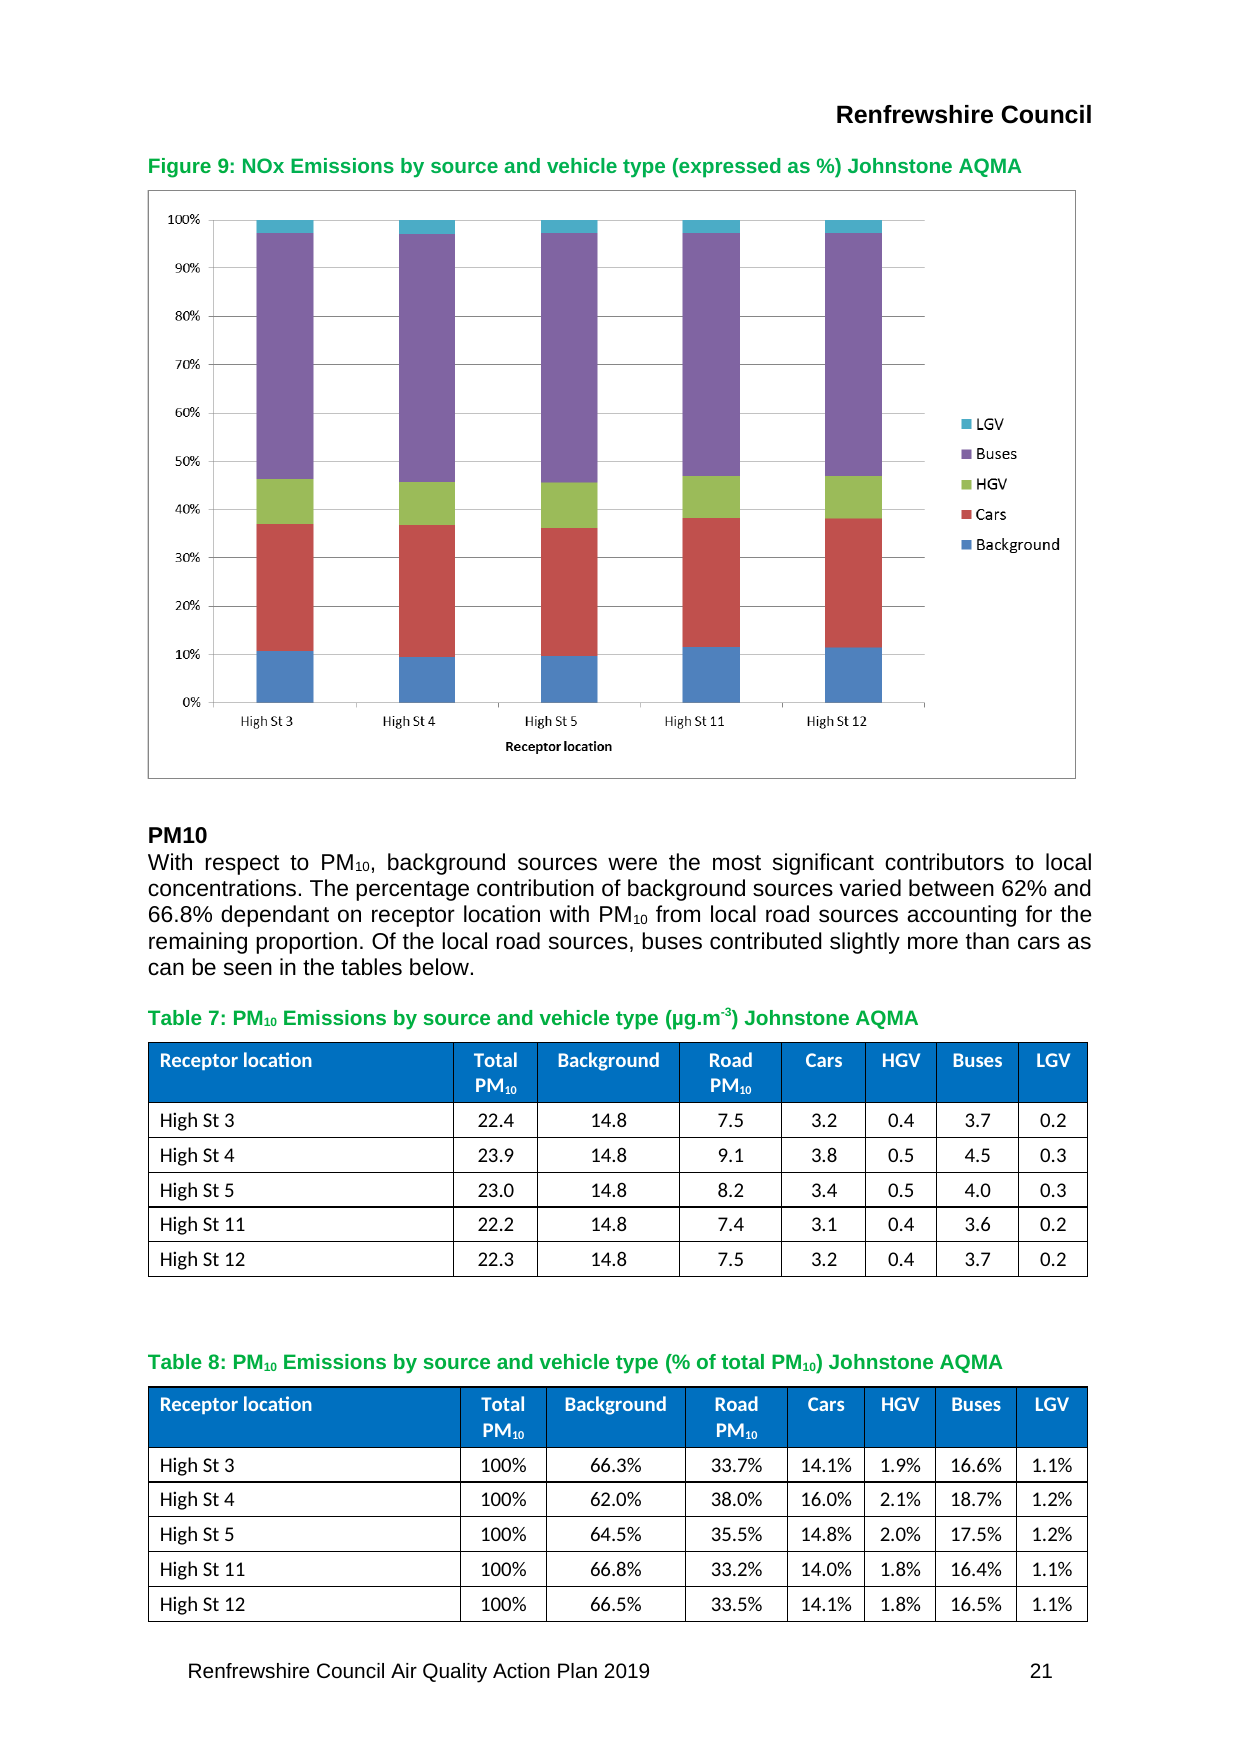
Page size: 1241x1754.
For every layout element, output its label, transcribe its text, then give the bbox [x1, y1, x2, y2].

table_header Road PM10 [680, 1043, 781, 1102]
table_cell 18.7% [936, 1483, 1016, 1516]
table_cell 0.5 [866, 1173, 936, 1206]
table_cell 17.5% [936, 1517, 1016, 1551]
table_cell High St 11 [149, 1552, 460, 1586]
table_cell 0.4 [866, 1103, 936, 1137]
table_cell High St 3 [149, 1448, 460, 1481]
table_cell 1.9% [865, 1448, 935, 1481]
table_cell 23.0 [454, 1173, 537, 1206]
table_header Background [538, 1043, 679, 1102]
table_header LGV [1017, 1388, 1087, 1447]
table_cell 1.1% [1017, 1587, 1087, 1621]
table_cell 4.5 [937, 1138, 1018, 1172]
table_cell 3.2 [782, 1242, 865, 1276]
table_cell 33.5% [686, 1587, 787, 1621]
table_cell 1.1% [1017, 1552, 1087, 1586]
table_cell 1.2% [1017, 1483, 1087, 1516]
table_header LGV [1019, 1043, 1087, 1102]
table_cell 0.2 [1019, 1103, 1087, 1137]
table_cell 3.7 [937, 1103, 1018, 1137]
table_cell 14.1% [788, 1448, 864, 1481]
table_cell 3.2 [782, 1103, 865, 1137]
table_cell 0.2 [1019, 1242, 1087, 1276]
table_cell 16.4% [936, 1552, 1016, 1586]
table_cell 1.2% [1017, 1517, 1087, 1551]
text PM10 [148, 822, 1092, 848]
table_header Receptor location [149, 1388, 460, 1447]
text Table 8: PM10 Emissions by source and vehicle type (% of total PM10) Johnstone AQMA [148, 1350, 1092, 1374]
table_cell 0.4 [866, 1242, 936, 1276]
table_cell 3.7 [937, 1242, 1018, 1276]
table_cell 100% [461, 1448, 546, 1481]
table_cell 100% [461, 1517, 546, 1551]
table_cell 14.1% [788, 1587, 864, 1621]
table_cell 66.8% [547, 1552, 685, 1586]
table_header Receptor location [149, 1043, 453, 1102]
table_cell High St 4 [149, 1138, 453, 1172]
table_cell 22.3 [454, 1242, 537, 1276]
table_cell 14.0% [788, 1552, 864, 1586]
table_cell High St 12 [149, 1587, 460, 1621]
table_cell 3.8 [782, 1138, 865, 1172]
table_cell 14.8% [788, 1517, 864, 1551]
table_cell 38.0% [686, 1483, 787, 1516]
table_header Buses [936, 1388, 1016, 1447]
table_cell 14.8 [538, 1242, 679, 1276]
text With respect to PM10, background sources were the most significant contributors to local concentrations. The percentage contribution of background sources varied between 62% and 66.8% dependant on receptor location with PM10 from local road sources accounting for the remaining proportion. Of the local road sources, buses contributed slightly more than cars as can be seen in the tables below. [148, 848, 1092, 980]
table_cell 100% [461, 1483, 546, 1516]
table_cell 100% [461, 1587, 546, 1621]
table_cell High St 4 [149, 1483, 460, 1516]
table_cell 22.2 [454, 1208, 537, 1241]
table_cell 3.1 [782, 1208, 865, 1241]
table_cell 0.5 [866, 1138, 936, 1172]
table_cell 2.0% [865, 1517, 935, 1551]
table_cell 0.2 [1019, 1208, 1087, 1241]
table_cell 16.5% [936, 1587, 1016, 1621]
table_header Buses [937, 1043, 1018, 1102]
table_cell 3.4 [782, 1173, 865, 1206]
table_cell 33.2% [686, 1552, 787, 1586]
table_cell High St 12 [149, 1242, 453, 1276]
table_header Total PM10 [454, 1043, 537, 1102]
table_header HGV [865, 1388, 935, 1447]
table_cell High St 5 [149, 1173, 453, 1206]
table_cell 8.2 [680, 1173, 781, 1206]
table_cell 0.3 [1019, 1138, 1087, 1172]
table_cell 1.8% [865, 1552, 935, 1586]
table_header Road PM10 [686, 1388, 787, 1447]
table_cell 33.7% [686, 1448, 787, 1481]
table_cell 62.0% [547, 1483, 685, 1516]
table_cell 0.3 [1019, 1173, 1087, 1206]
table_cell High St 3 [149, 1103, 453, 1137]
table_cell 1.1% [1017, 1448, 1087, 1481]
table_cell 14.8 [538, 1208, 679, 1241]
table_cell 100% [461, 1552, 546, 1586]
table_cell High St 5 [149, 1517, 460, 1551]
text Table 7: PM10 Emissions by source and vehicle type (µg.m-3) Johnstone AQMA [148, 1005, 1092, 1029]
table_cell 66.3% [547, 1448, 685, 1481]
table_cell 4.0 [937, 1173, 1018, 1206]
table_header Cars [788, 1388, 864, 1447]
table_header Cars [782, 1043, 865, 1102]
table_cell 16.6% [936, 1448, 1016, 1481]
table_cell High St 11 [149, 1208, 453, 1241]
table_header HGV [866, 1043, 936, 1102]
table_cell 22.4 [454, 1103, 537, 1137]
table_cell 16.0% [788, 1483, 864, 1516]
picture [147, 190, 1076, 779]
table_cell 14.8 [538, 1138, 679, 1172]
table_cell 2.1% [865, 1483, 935, 1516]
table_cell 64.5% [547, 1517, 685, 1551]
table_header Background [547, 1388, 685, 1447]
table_cell 35.5% [686, 1517, 787, 1551]
table_cell 0.4 [866, 1208, 936, 1241]
table_cell 7.4 [680, 1208, 781, 1241]
text Figure 9: NOx Emissions by source and vehicle type (expressed as %) Johnstone AQMA [148, 153, 1092, 177]
table_header Total PM10 [461, 1388, 546, 1447]
table_cell 9.1 [680, 1138, 781, 1172]
table_cell 14.8 [538, 1103, 679, 1137]
table_cell 7.5 [680, 1242, 781, 1276]
table_cell 14.8 [538, 1173, 679, 1206]
table_cell 66.5% [547, 1587, 685, 1621]
table_cell 1.8% [865, 1587, 935, 1621]
table_cell 7.5 [680, 1103, 781, 1137]
table_cell 3.6 [937, 1208, 1018, 1241]
table_cell 23.9 [454, 1138, 537, 1172]
